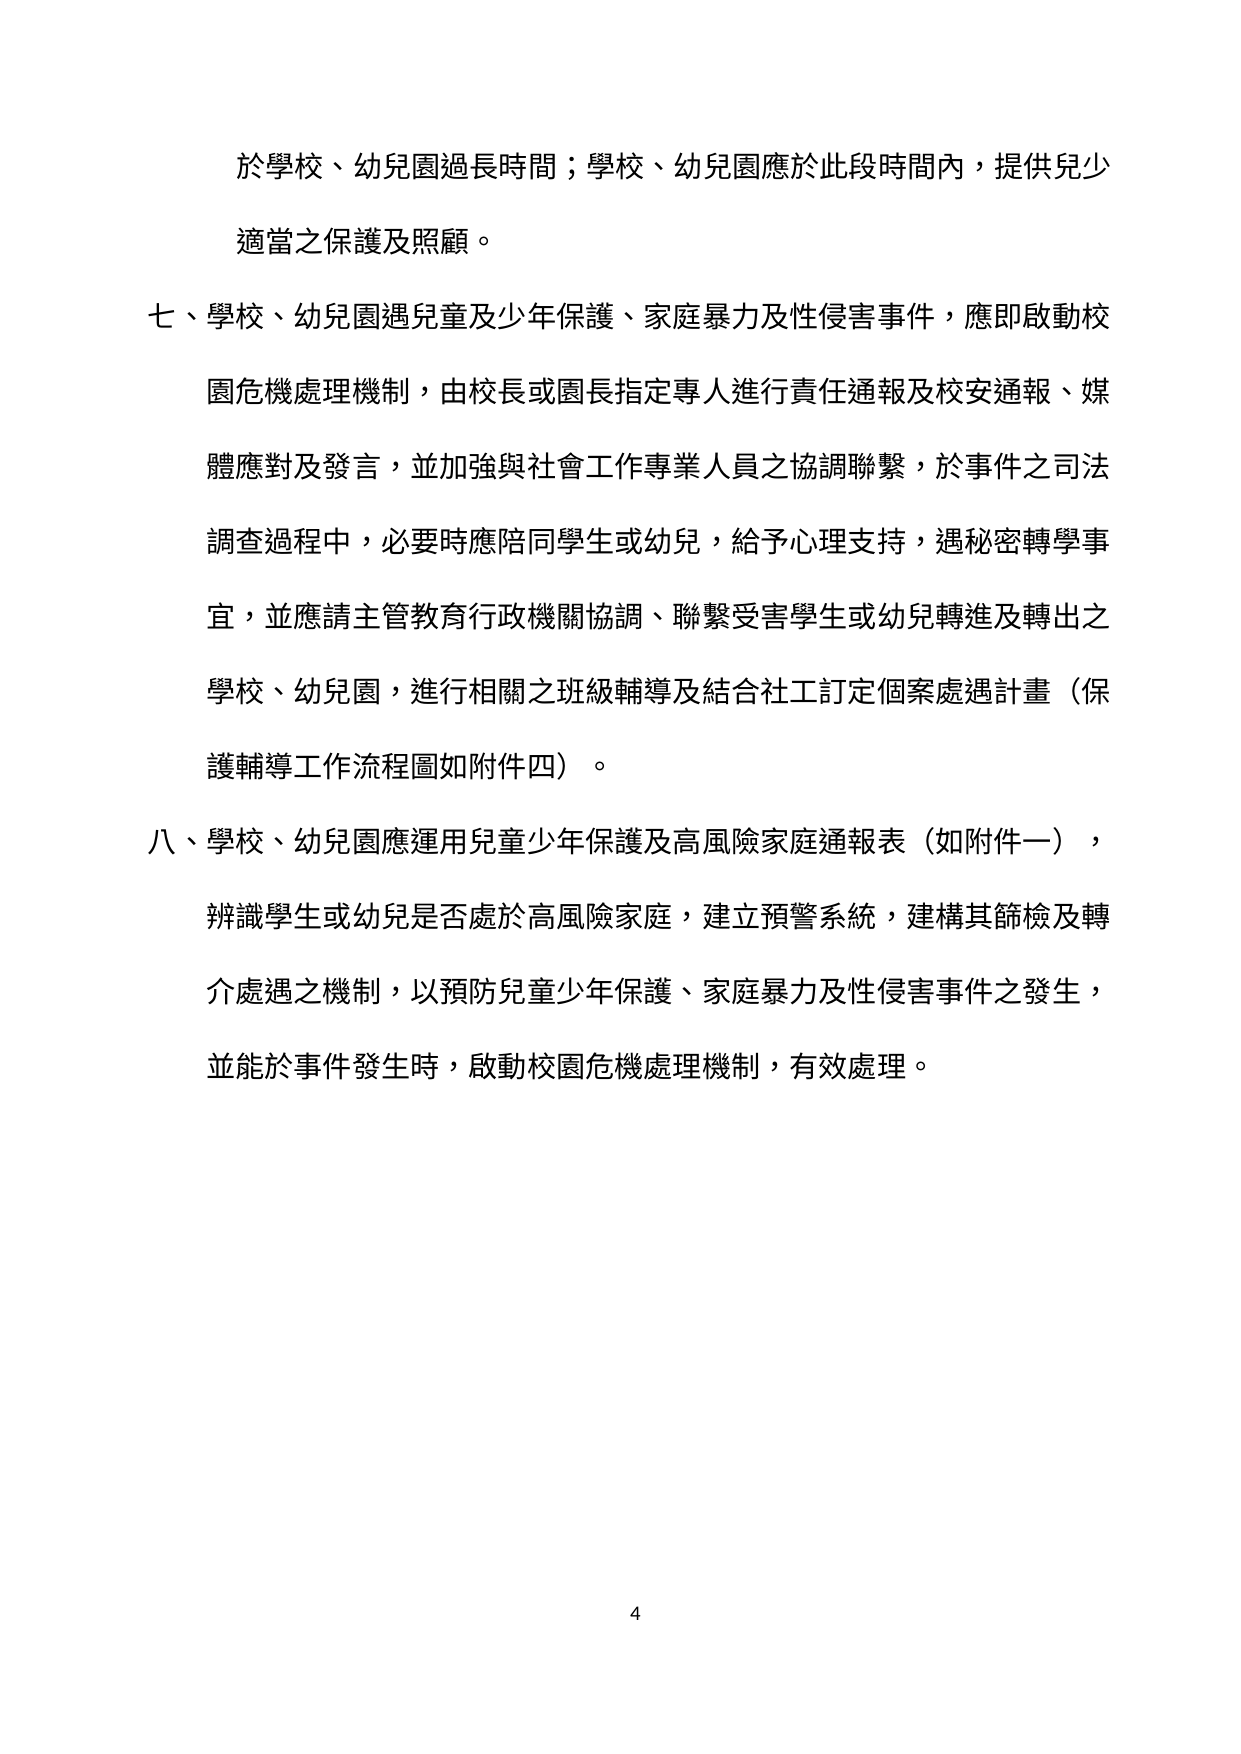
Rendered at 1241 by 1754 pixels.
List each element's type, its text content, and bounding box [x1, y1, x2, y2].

text 八、學校、幼兒園應運用兒童少年保護及高風險家庭通報表（如附件一），辨識學生或幼兒是否處於高風險家庭，建立預警系統，建構其篩檢及轉介處遇之機制，以預防兒童少年保護、家庭暴力及性侵害事件之發生，並能於事件發生時，啟動校園危機處理機制，有效處理。 [148, 803, 1122, 1103]
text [186, 128, 1122, 278]
text 七、學校、幼兒園遇兒童及少年保護、家庭暴力及性侵害事件，應即啟動校園危機處理機制，由校長或園長指定專人進行責任通報及校安通報、媒體應對及發言，並加強與社會工作專業人員之協調聯繫，於事件之司法調查過程中，必要時應陪同學生或幼兒，給予心理支持，遇秘密轉學事宜，並應請主管教育行政機關協調、聯繫受害學生或幼兒轉進及轉出之學校、幼兒園，進行相關之班級輔導及結合社工訂定個案處遇計畫（保護輔導工作流程圖如附件四）。 [148, 278, 1122, 803]
